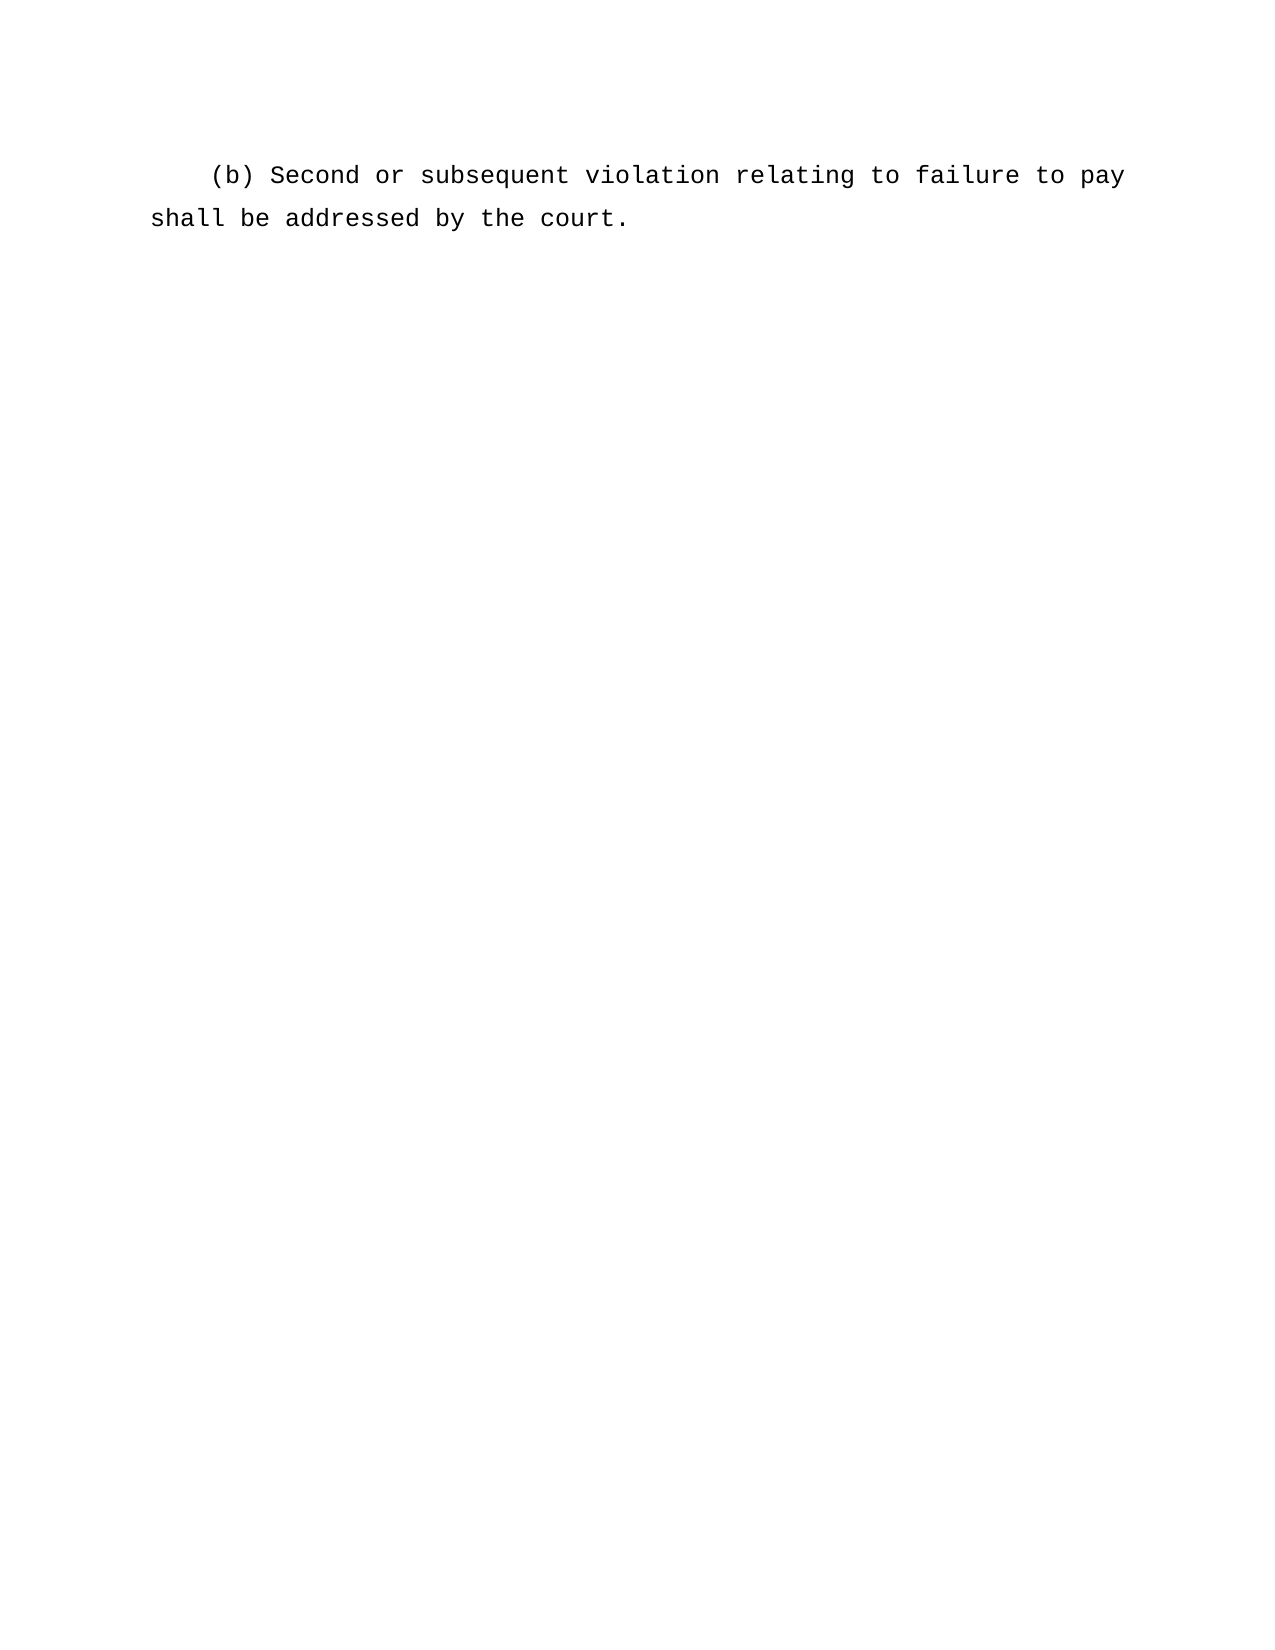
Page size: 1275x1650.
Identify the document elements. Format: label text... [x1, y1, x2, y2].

text (b) Second or subsequent violation relating to failure to pay shall be addressed by the court. [150, 150, 1125, 235]
